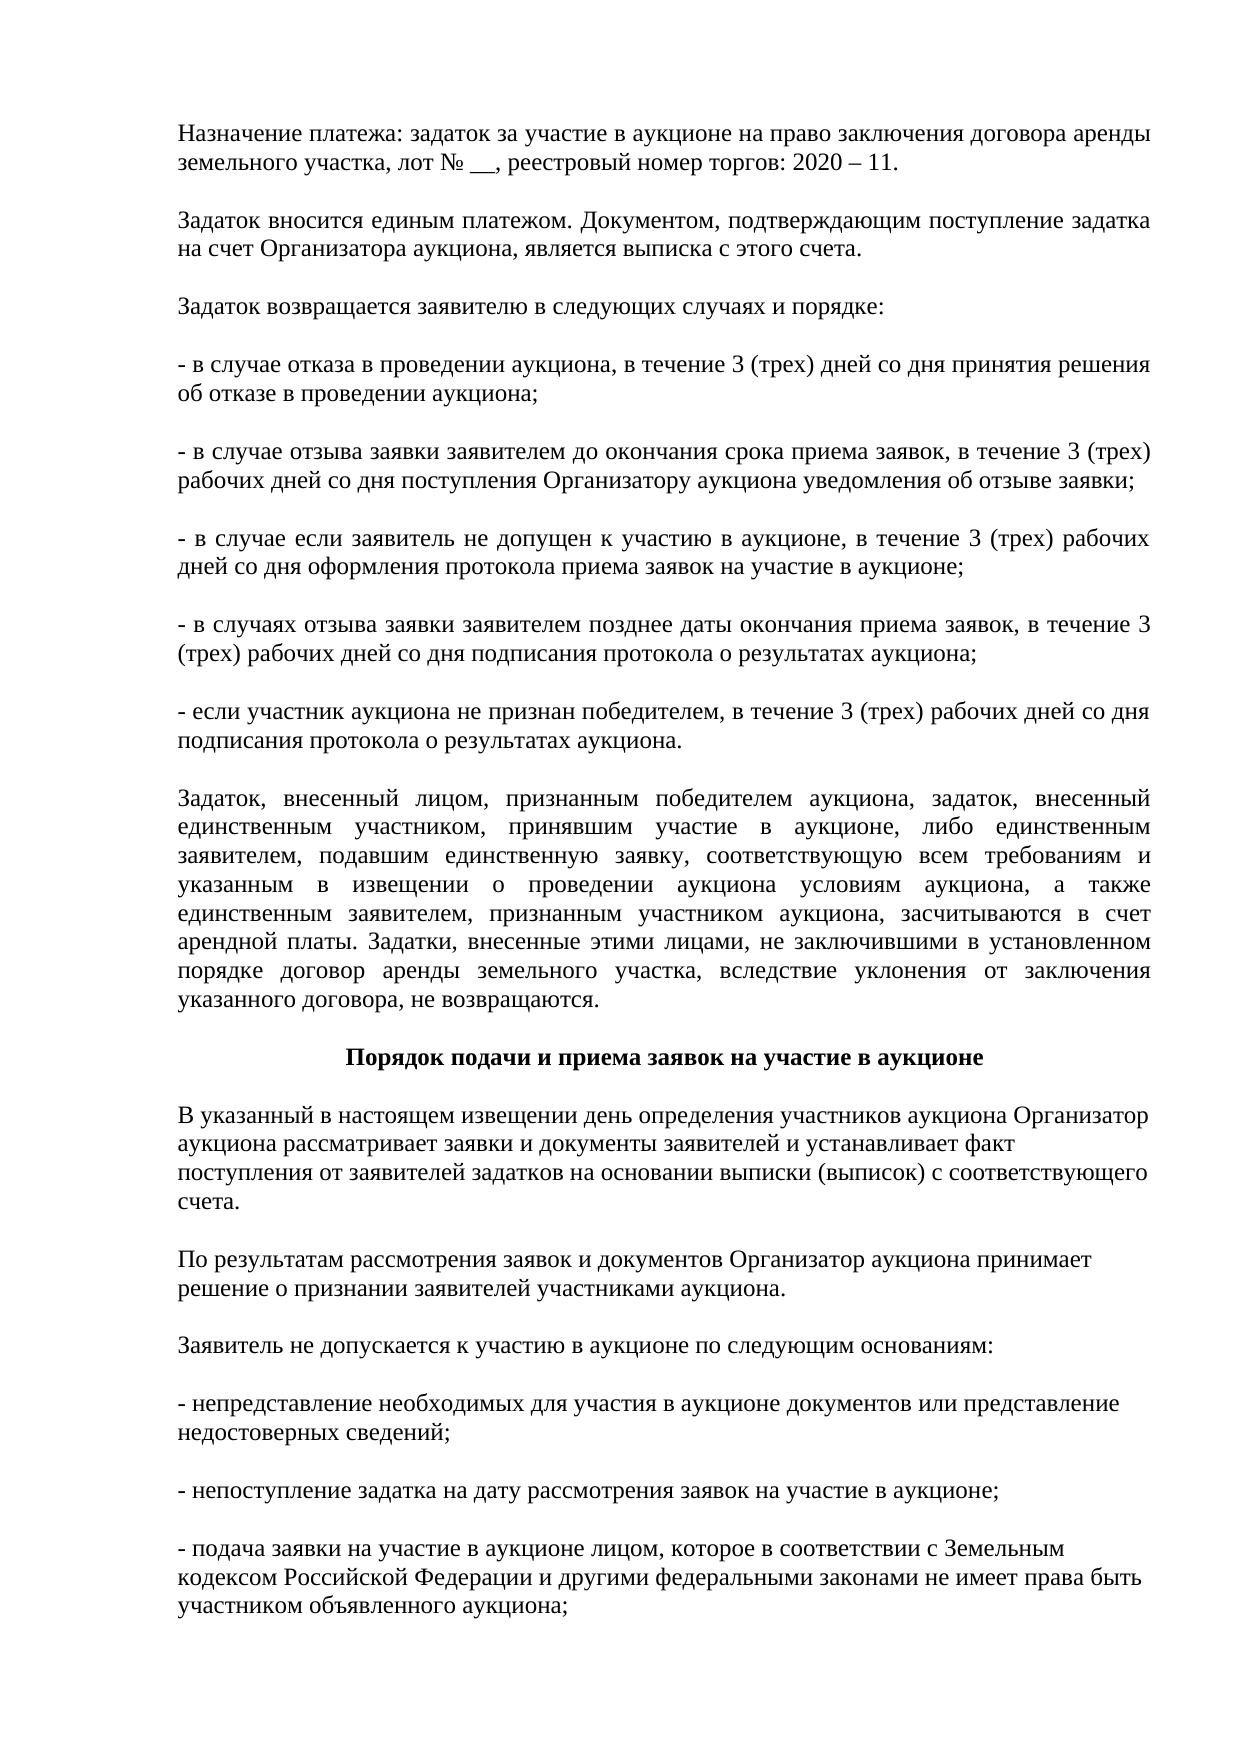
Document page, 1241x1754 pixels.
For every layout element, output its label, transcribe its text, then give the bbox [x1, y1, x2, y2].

text По результатам рассмотрения заявок и документов Организатор аукциона принимает решение о признании заявителей участниками аукциона. [177, 1244, 1152, 1301]
text - в случае отзыва заявки заявителем до окончания срока приема заявок, в течение 3 (трех) рабочих дней со дня поступления Организатору аукциона уведомления об отзыве заявки; [177, 436, 1152, 493]
text В указанный в настоящем извещении день определения участников аукциона Организатор аукциона рассматривает заявки и документы заявителей и устанавливает факт поступления от заявителей задатков на основании выписки (выписок) с соответствующего счета. [177, 1100, 1152, 1215]
text Назначение платежа: задаток за участие в аукционе на право заключения договора аренды земельного участка, лот № __, реестровый номер торгов: 2020 – 11. [177, 118, 1152, 176]
text - в случае отказа в проведении аукциона, в течение 3 (трех) дней со дня принятия решения об отказе в проведении аукциона; [177, 349, 1152, 407]
text Задаток вносится единым платежом. Документом, подтверждающим поступление задатка на счет Организатора аукциона, является выписка с этого счета. [177, 205, 1152, 262]
text - в случаях отзыва заявки заявителем позднее даты окончания приема заявок, в течение 3 (трех) рабочих дней со дня подписания протокола о результатах аукциона; [177, 609, 1152, 667]
text - подача заявки на участие в аукционе лицом, которое в соответствии с Земельным кодексом Российской Федерации и другими федеральными законами не имеет права быть участником объявленного аукциона; [177, 1533, 1152, 1619]
text - непредставление необходимых для участия в аукционе документов или представление недостоверных сведений; [177, 1388, 1152, 1446]
text - в случае если заявитель не допущен к участию в аукционе, в течение 3 (трех) рабочих дней со дня оформления протокола приема заявок на участие в аукционе; [177, 523, 1152, 580]
text Заявитель не допускается к участию в аукционе по следующим основаниям: [177, 1331, 1152, 1359]
text - непоступление задатка на дату рассмотрения заявок на участие в аукционе; [177, 1475, 1152, 1504]
text Задаток возвращается заявителю в следующих случаях и порядке: [177, 291, 1152, 320]
text Задаток, внесенный лицом, признанным победителем аукциона, задаток, внесенный единственным участником, принявшим участие в аукционе, либо единственным заявителем, подавшим единственную заявку, соответствующую всем требованиям и указанным в извещении о проведении аукциона условиям аукциона, а также единственным заявителем, признанным участником аукциона, засчитываются в счет арендной платы. Задатки, внесенные этими лицами, не заключившими в установленном порядке договор аренды земельного участка, вследствие уклонения от заключения указанного договора, не возвращаются. [177, 783, 1152, 1013]
text Порядок подачи и приема заявок на участие в аукционе [177, 1042, 1152, 1071]
text - если участник аукциона не признан победителем, в течение 3 (трех) рабочих дней со дня подписания протокола о результатах аукциона. [177, 696, 1152, 753]
